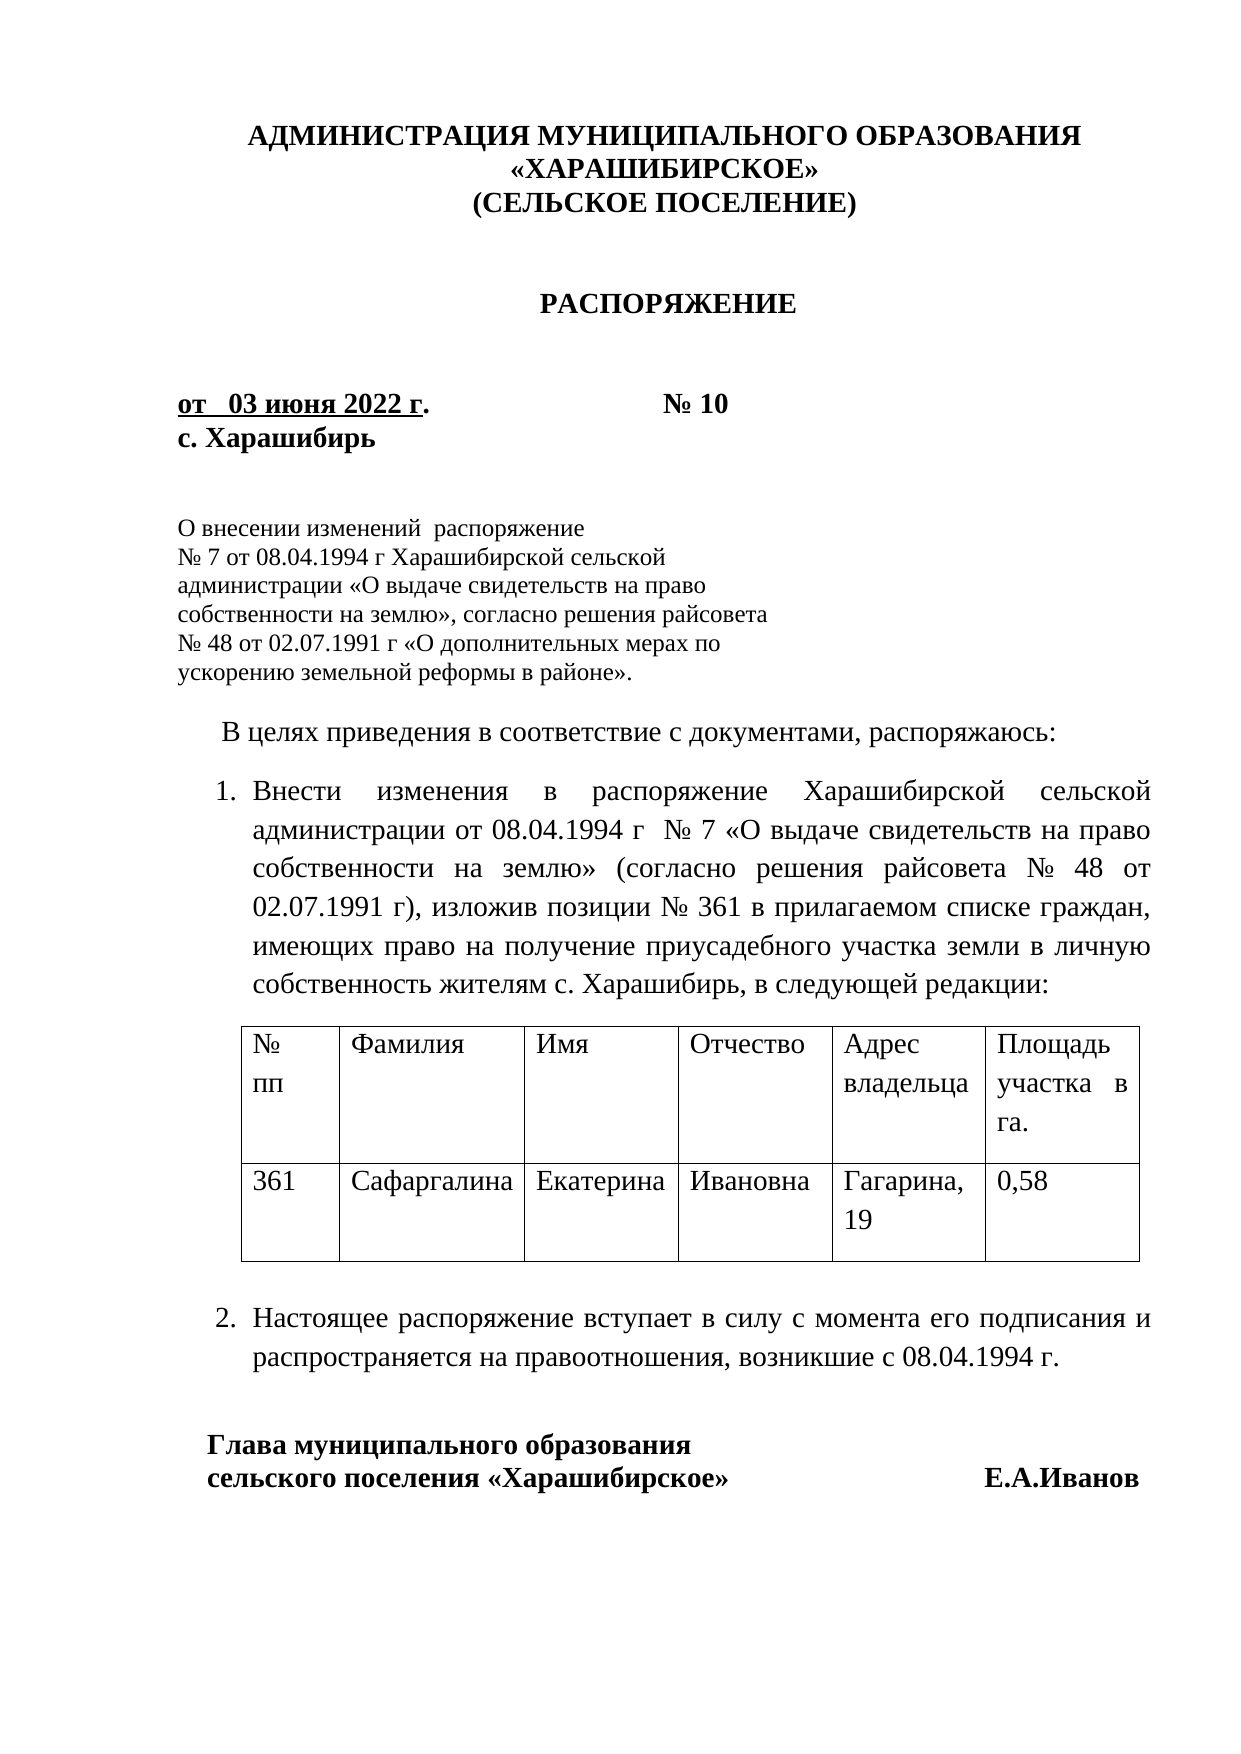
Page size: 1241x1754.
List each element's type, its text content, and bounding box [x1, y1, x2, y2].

text собственности на землю», согласно решения райсовета [177, 599, 1152, 628]
table_header Фамилия [340, 1027, 524, 1162]
text сельского поселения «Харашибирское» Е.А.Иванов [177, 1460, 1152, 1494]
text с. Харашибирь [177, 420, 1152, 453]
table_header Имя [525, 1027, 678, 1162]
table_cell Екатерина [525, 1164, 678, 1261]
text администрации «О выдаче свидетельств на право [177, 570, 1152, 599]
text РАСПОРЯЖЕНИЕ [177, 286, 1152, 319]
text Глава муниципального образования [177, 1427, 1152, 1460]
text В целях приведения в соответствие с документами, распоряжаюсь: [177, 714, 1152, 748]
text (СЕЛЬСКОЕ ПОСЕЛЕНИЕ) [177, 185, 1152, 219]
table_cell Ивановна [679, 1164, 832, 1261]
text № 48 от 02.07.1991 г «О дополнительных мерах по [177, 628, 1152, 657]
table_cell 0,58 [986, 1164, 1139, 1261]
table_header Адрес владельца [833, 1027, 985, 1162]
text АДМИНИСТРАЦИЯ МУНИЦИПАЛЬНОГО ОБРАЗОВАНИЯ «ХАРАШИБИРСКОЕ» [177, 118, 1152, 185]
table_header № пп [242, 1027, 339, 1162]
text ускорению земельной реформы в районe». [177, 657, 1152, 685]
list Внести изменения в распоряжение Харашибирской сельской администрации от 08.04.1994 г № 7 «О выдаче свидетельств на право собственности на землю» (согласно решения райсовета № 48 от 02.07.1991 г), изложив позиции № 361 в прилагаемом списке граждан, имеющих право на получение приусадебного участка земли в личную собственность жителям с. Харашибирь, в следующей редакции: [215, 773, 1152, 1000]
list Настоящее распоряжение вступает в силу с момента его подписания и распространяется на правоотношения, возникшие с 08.04.1994 г. [215, 1300, 1152, 1372]
table_cell 361 [242, 1164, 339, 1261]
table_header Площадь участка в га. [986, 1027, 1139, 1162]
text от 03 июня 2022 г. № 10 [177, 386, 1152, 420]
table_cell Сафаргалина [340, 1164, 524, 1261]
text О внесении изменений распоряжение [177, 513, 1152, 542]
text № 7 от 08.04.1994 г Харашибирской сельской [177, 542, 1152, 570]
table_cell Гагарина, 19 [833, 1164, 985, 1261]
table_header Отчество [679, 1027, 832, 1162]
